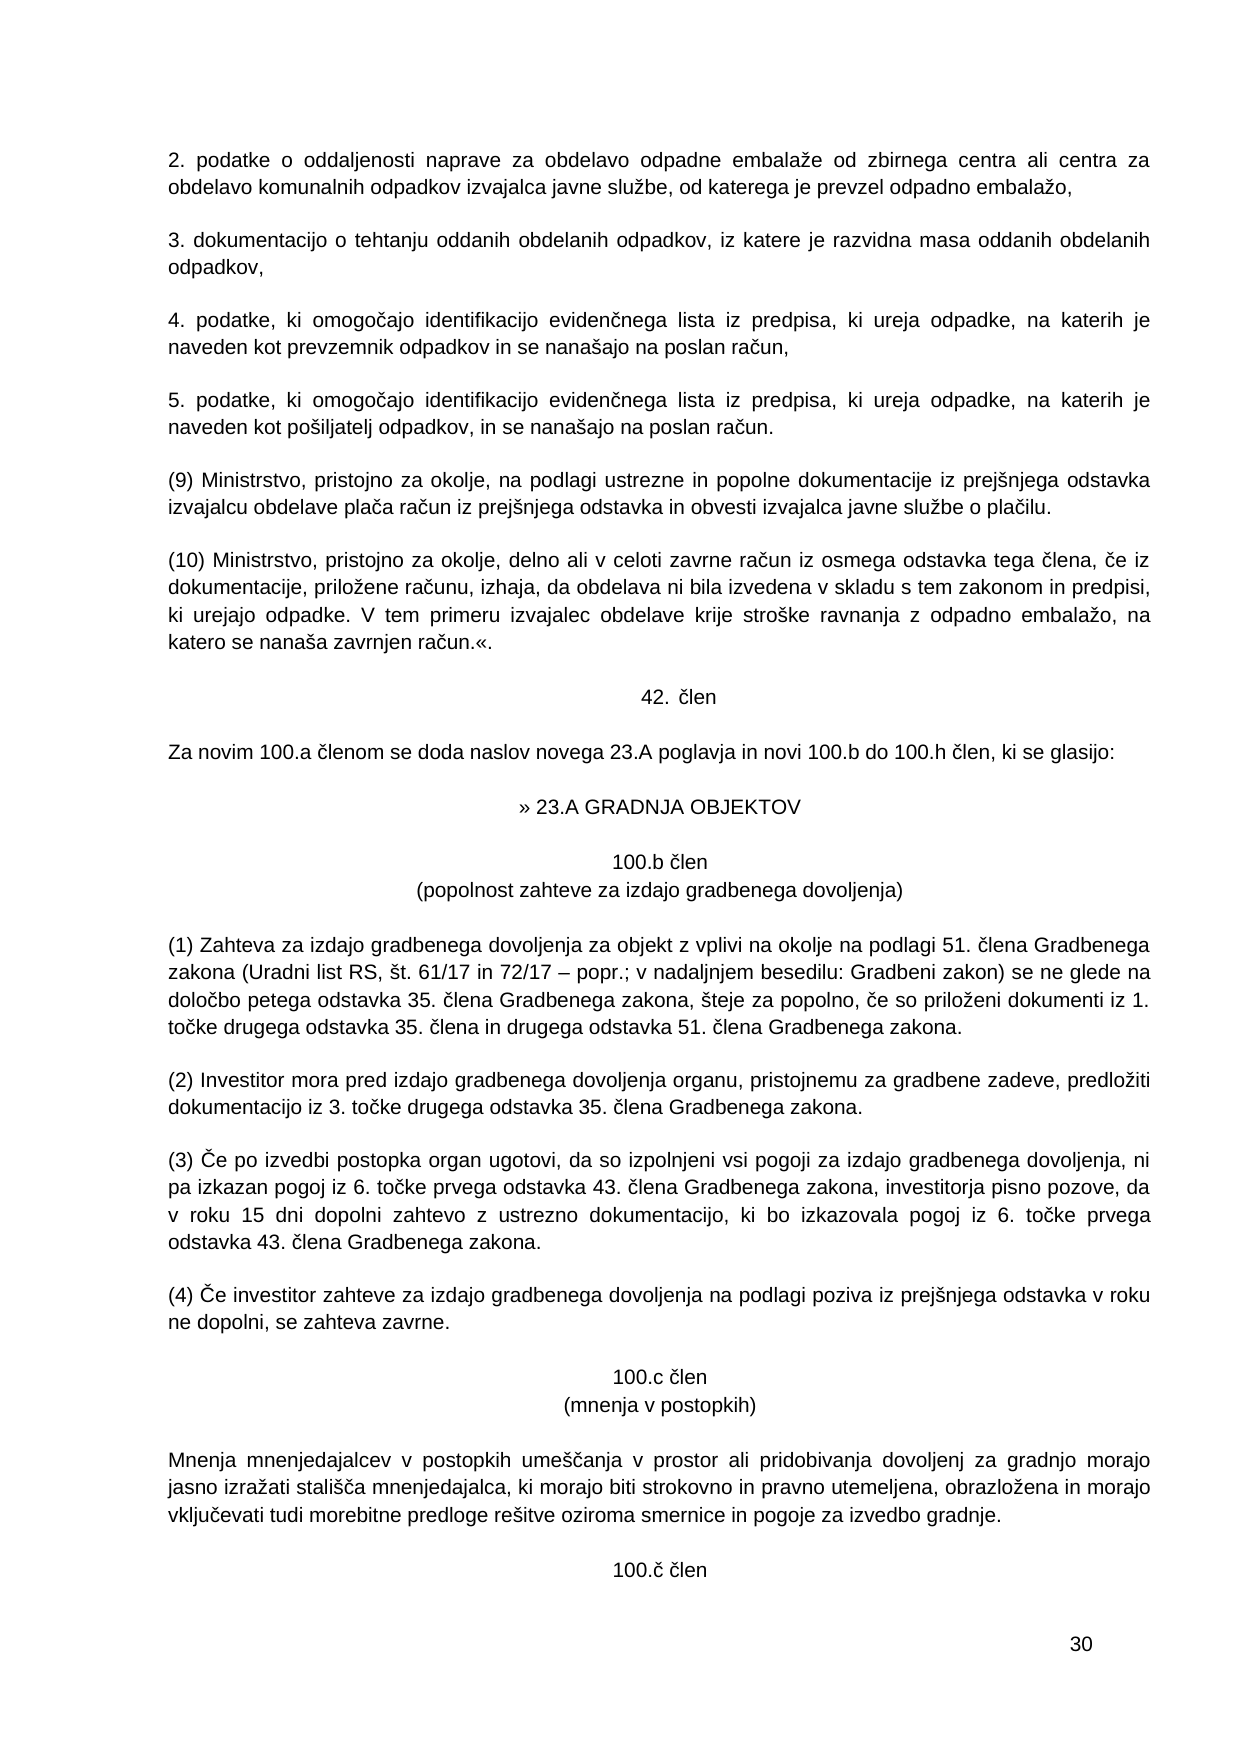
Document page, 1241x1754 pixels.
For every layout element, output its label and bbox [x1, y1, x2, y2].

table_header [123, 148, 1155, 1585]
